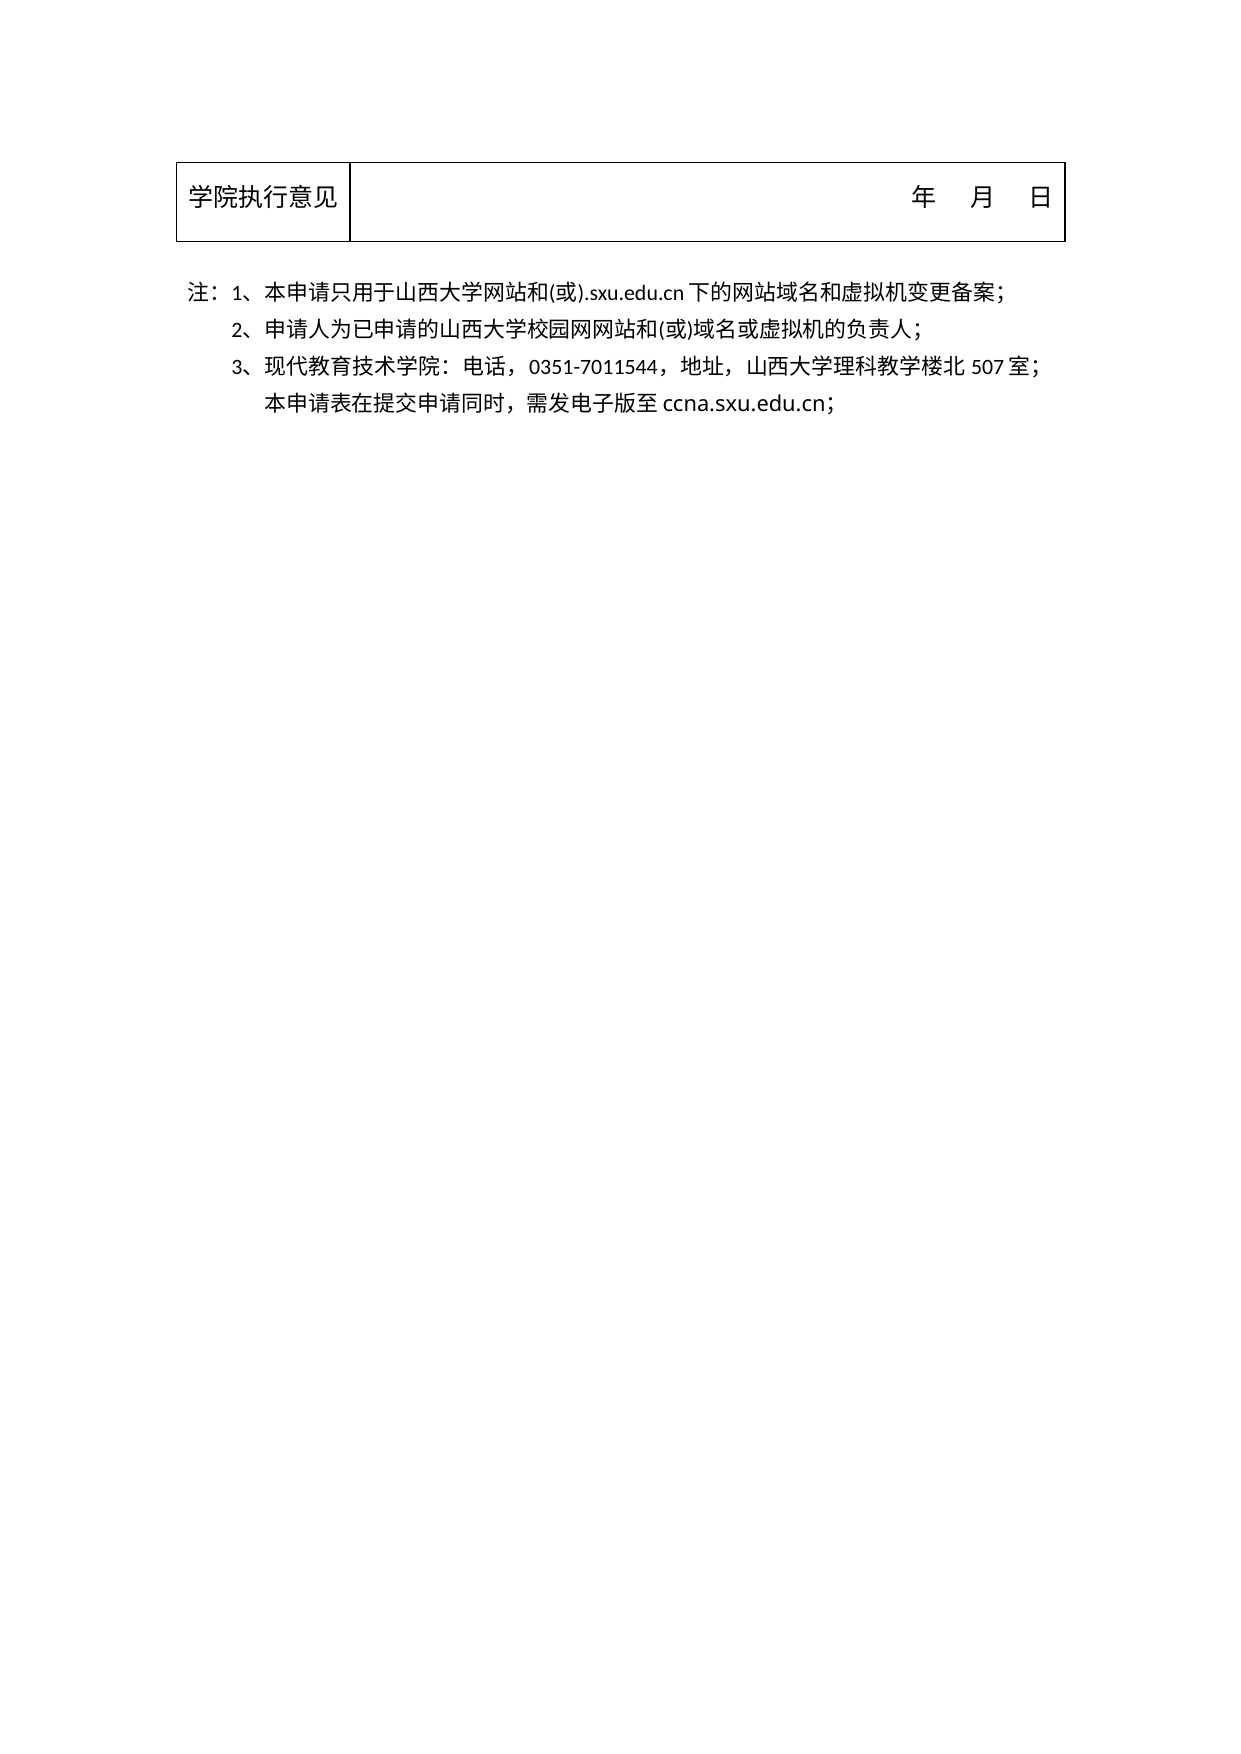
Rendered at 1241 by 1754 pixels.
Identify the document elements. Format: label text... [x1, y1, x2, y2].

table_cell 经办人： 电话： 年 月 日 [351, 163, 1064, 241]
text 3、现代教育技术学院：电话，0351-7011544，地址，山西大学理科教学楼北507室；本申请表在提交申请同时，需发电子版至ccna.sxu.edu.cn； [231, 348, 1053, 418]
text 注：1、本申请只用于山西大学网站和(或).sxu.edu.cn下的网站域名和虚拟机变更备案； [187, 274, 1053, 307]
text 2、申请人为已申请的山西大学校园网网站和(或)域名或虚拟机的负责人； [187, 311, 1053, 344]
table_cell 现代教育技术学院执行意见 [177, 163, 349, 241]
